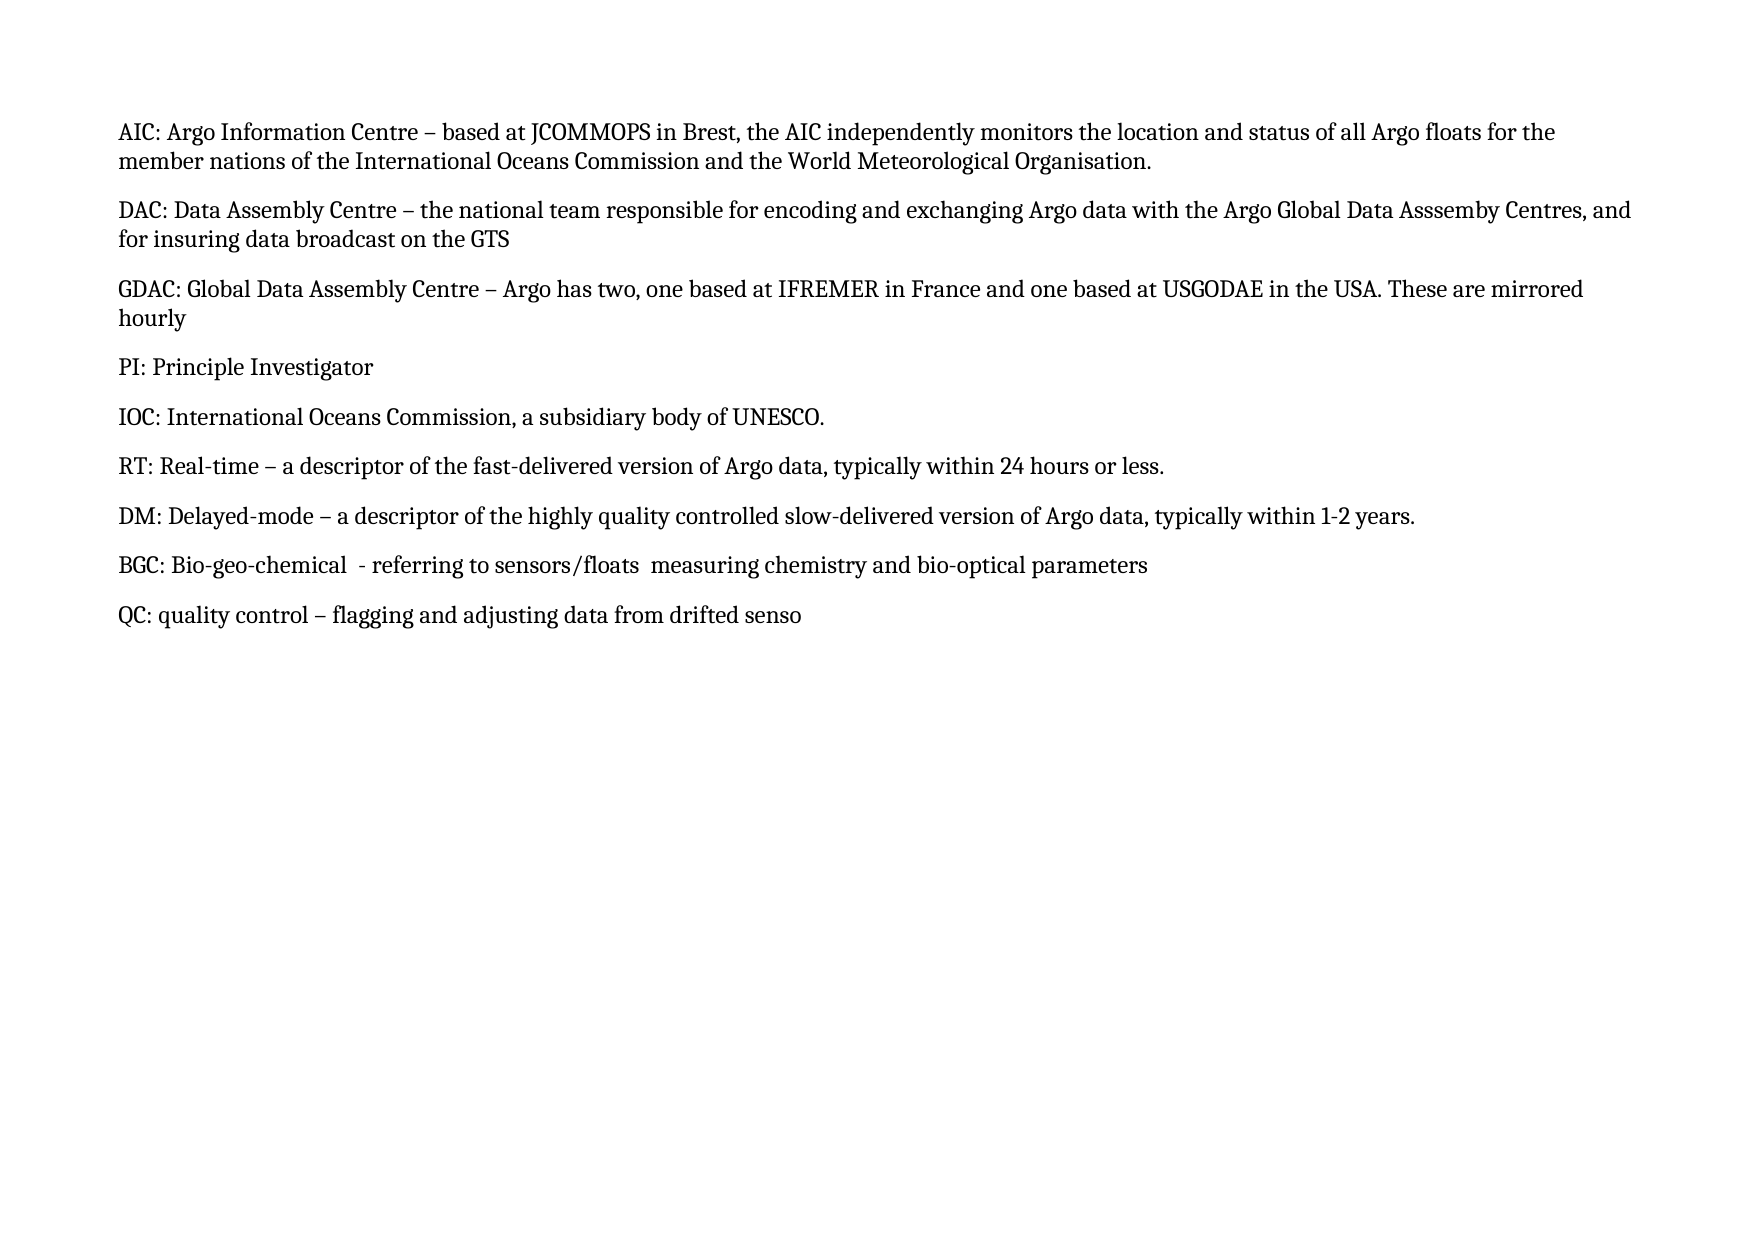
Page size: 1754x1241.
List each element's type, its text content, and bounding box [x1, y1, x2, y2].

text RT: Real-time – a descriptor of the fast-delivered version of Argo data, typically within 24 hours or less. [118, 452, 1636, 481]
text GDAC: Global Data Assembly Centre – Argo has two, one based at IFREMER in France and one based at USGODAE in the USA. These are mirrored hourly [118, 275, 1636, 332]
text QC: quality control – flagging and adjusting data from drifted senso [118, 601, 1636, 630]
text IOC: International Oceans Commission, a subsidiary body of UNESCO. [118, 403, 1636, 431]
text AIC: Argo Information Centre – based at JCOMMOPS in Brest, the AIC independently monitors the location and status of all Argo floats for the member nations of the International Oceans Commission and the World Meteorological Organisation. [118, 118, 1636, 176]
text PI: Principle Investigator [118, 353, 1636, 382]
text DM: Delayed-mode – a descriptor of the highly quality controlled slow-delivered version of Argo data, typically within 1-2 years. [118, 502, 1636, 531]
text BGC: Bio-geo-chemical - referring to sensors/floats measuring chemistry and bio-optical parameters [118, 551, 1636, 580]
text DAC: Data Assembly Centre – the national team responsible for encoding and exchanging Argo data with the Argo Global Data Asssemby Centres, and for insuring data broadcast on the GTS [118, 196, 1636, 254]
